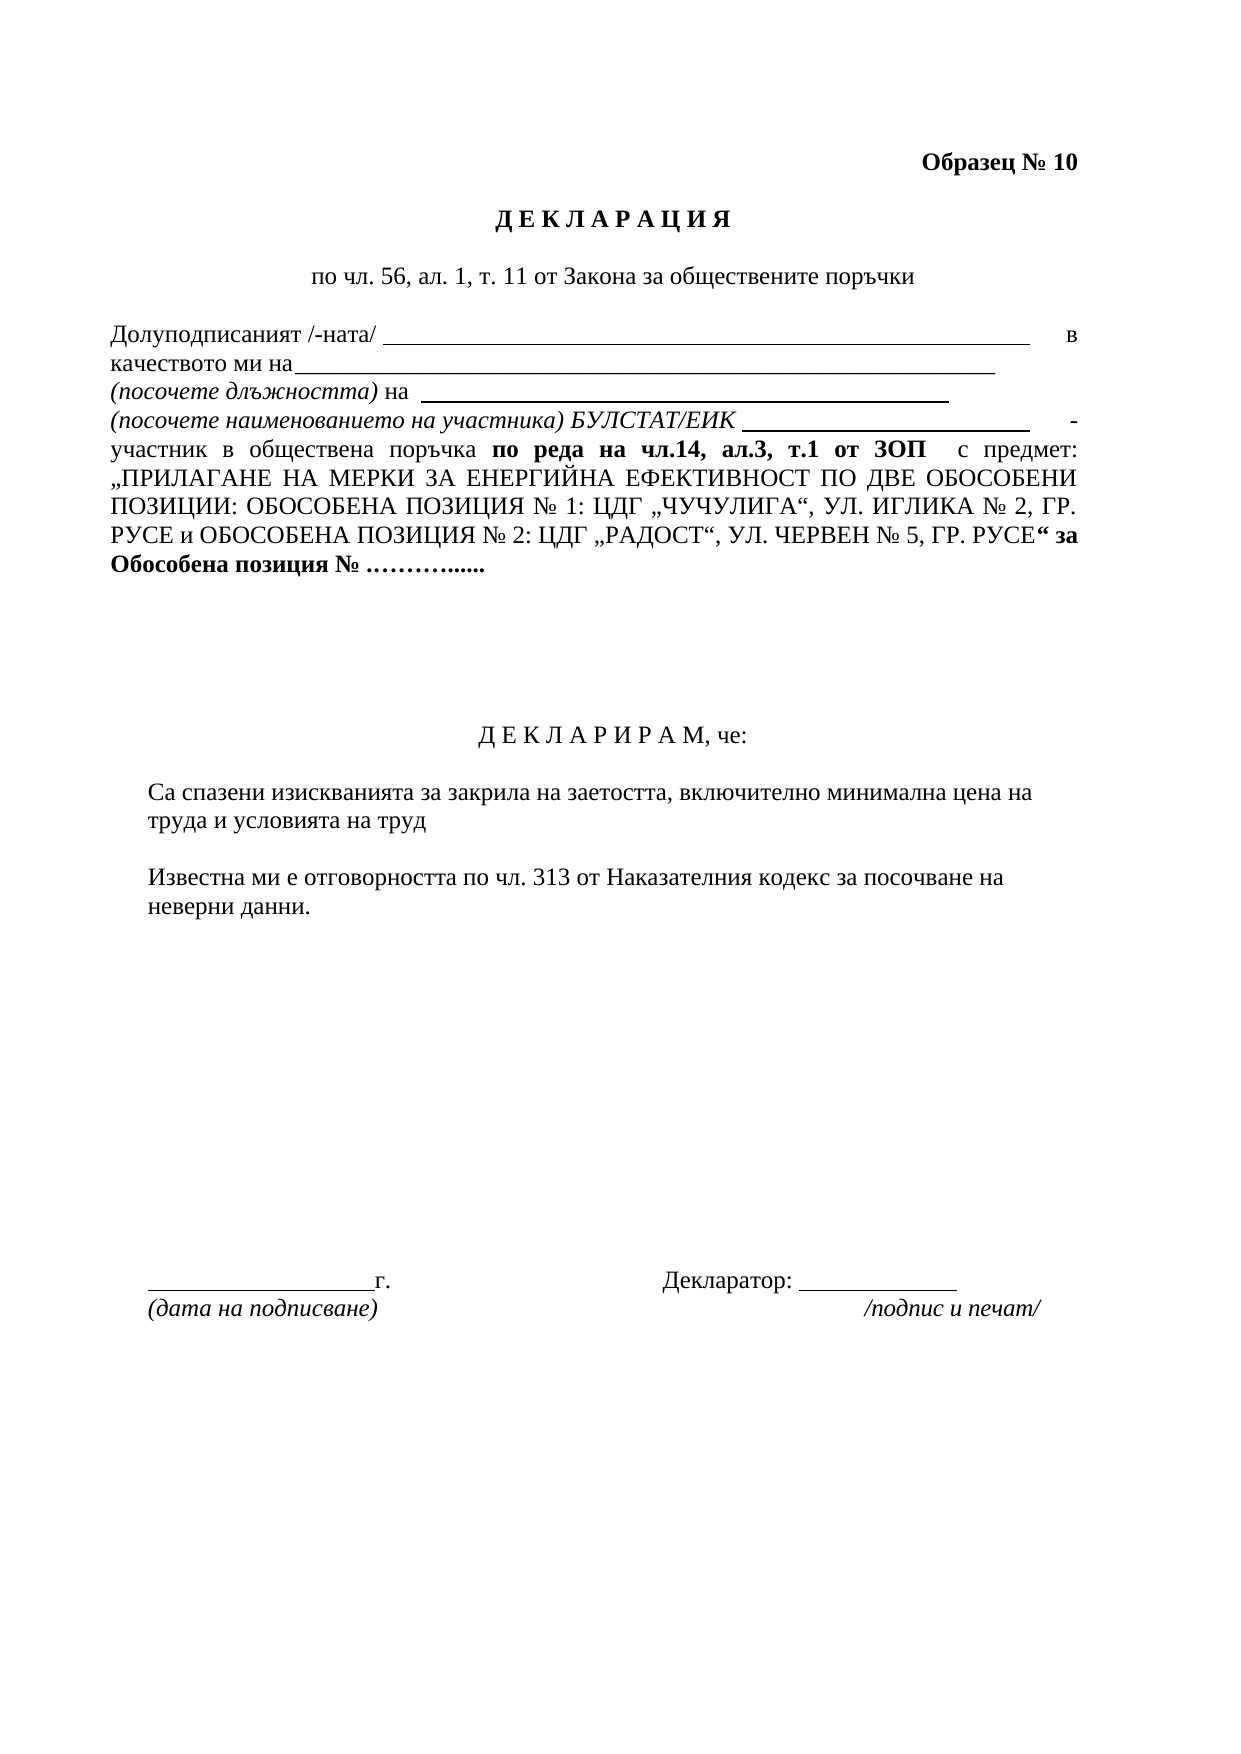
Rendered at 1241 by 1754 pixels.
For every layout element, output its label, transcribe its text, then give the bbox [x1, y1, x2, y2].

text Долуподписаният /-ната/ в качеството ми на ________________________________________________________ (посочете длъжността) на [110, 319, 1078, 405]
text (посочете наименованието на участника) БУЛСТАТ/ЕИК - участник в обществена поръчка по реда на чл.14, ал.3, т.1 от ЗОП с предмет: „ПРИЛАГАНЕ НА МЕРКИ ЗА ЕНЕРГИЙНА ЕФЕКТИВНОСТ ПО ДВЕ ОБОСОБЕНИ ПОЗИЦИИ: ОБОСОБЕНА ПОЗИЦИЯ № 1: ЦДГ „ЧУЧУЛИГА“, УЛ. ИГЛИКА № 2, ГР. РУСЕ и ОБОСОБЕНА ПОЗИЦИЯ № 2: ЦДГ „РАДОСТ“, УЛ. ЧЕРВЕН № 5, ГР. РУСЕ“ за Обособена позиция № .………...... [110, 405, 1078, 578]
text Известна ми е отговорността по чл. 313 от Наказателния кодекс за посочване на неверни данни. [148, 863, 1078, 920]
text Д Е К Л А Р А Ц И Я [148, 205, 1078, 233]
text (дата на подписване) /подпис и печат/ [148, 1293, 1078, 1322]
text по чл. 56, ал. 1, т. 11 от Закона за обществените поръчки [148, 262, 1078, 290]
text Образец № 10 [148, 148, 1078, 176]
text Са спазени изискванията за закрила на заетостта, включително минимална цена на труда и условията на труд [148, 777, 1078, 834]
text г. Декларатор: [148, 1265, 1078, 1293]
text Д Е К Л А Р И Р А М, че: [148, 720, 1078, 749]
